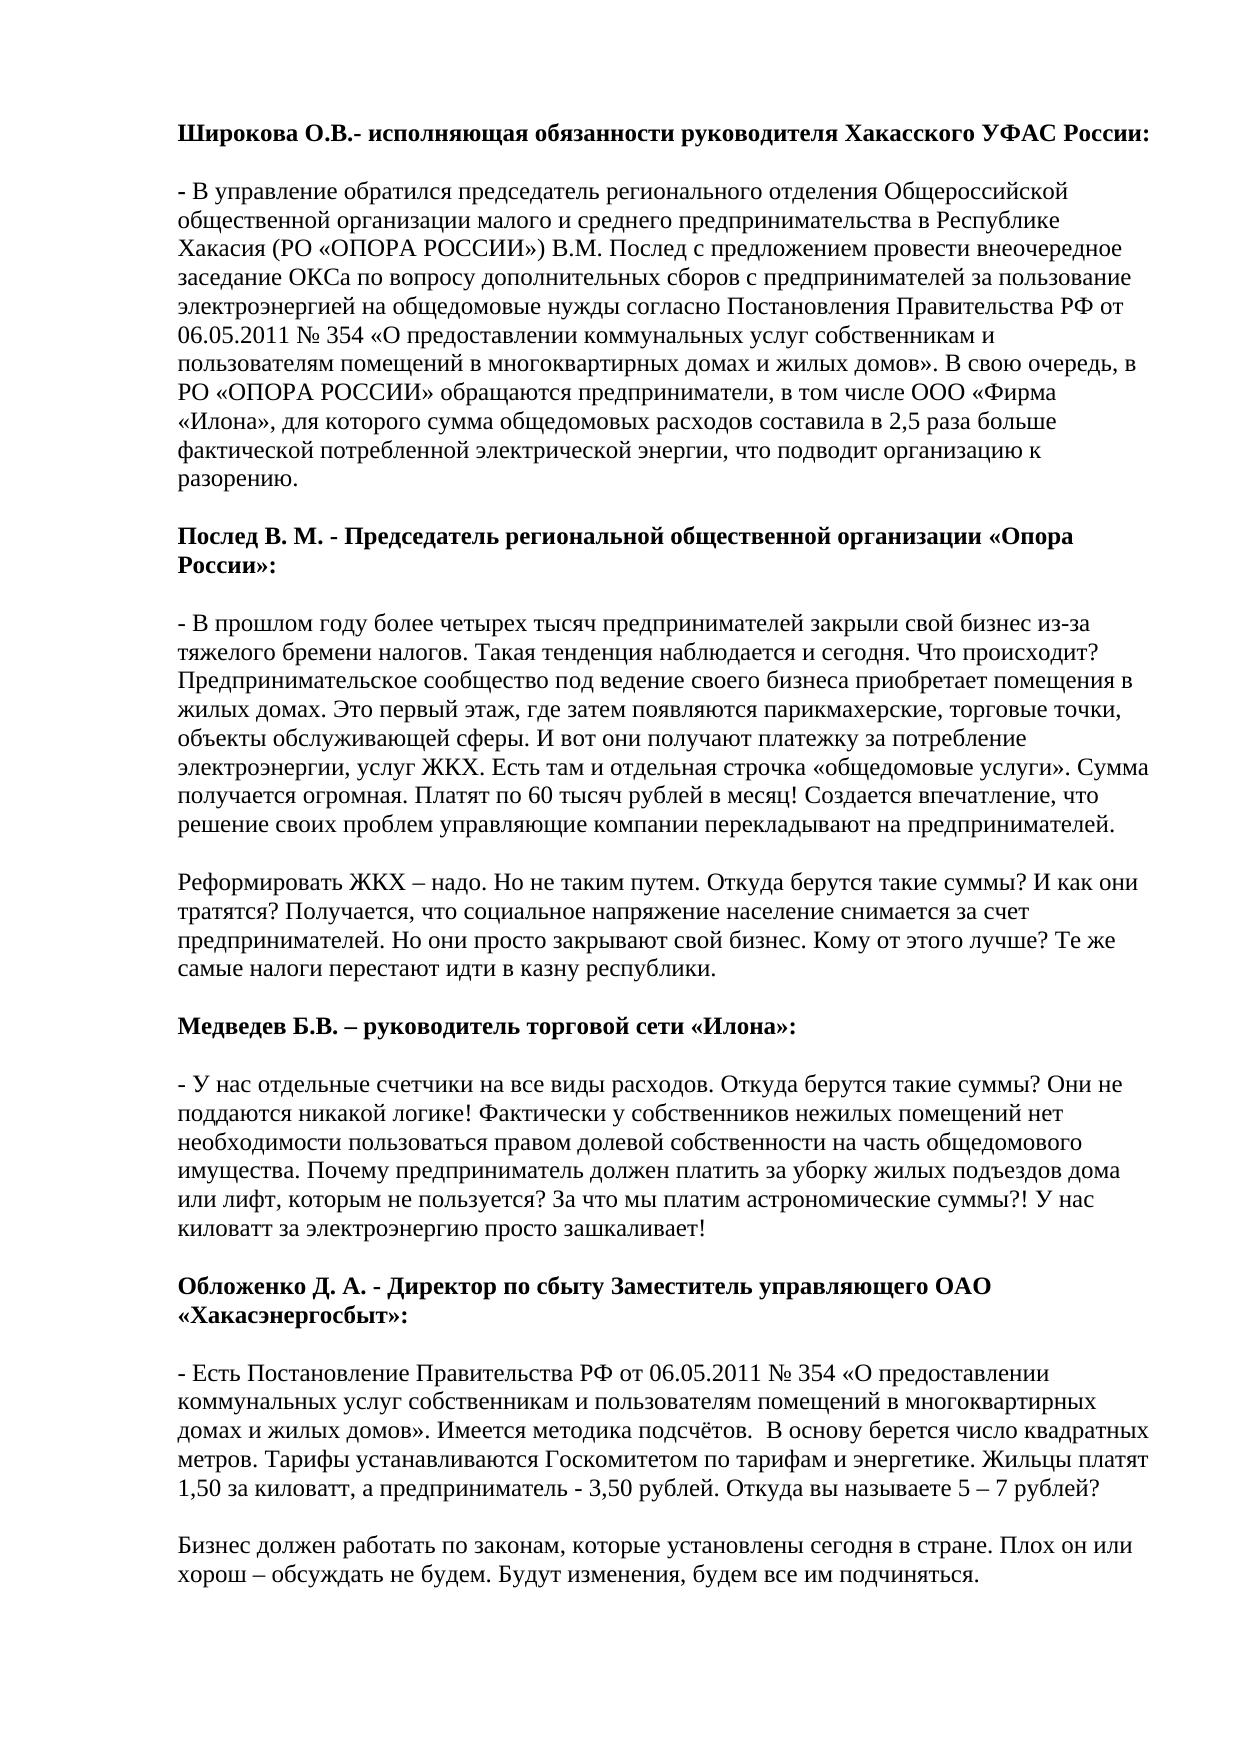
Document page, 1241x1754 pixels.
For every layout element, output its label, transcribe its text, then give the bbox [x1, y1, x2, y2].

text Широкова О.В.- исполняющая обязанности руководителя Хакасского УФАС России: [177, 118, 1152, 147]
text Послед В. М. - Председатель региональной общественной организации «Опора России»: [177, 521, 1152, 579]
text - В управление обратился председатель регионального отделения Общероссийской общественной организации малого и среднего предпринимательства в Республике Хакасия (РО «ОПОРА РОССИИ») В.М. Послед с предложением провести внеочередное заседание ОКСа по вопросу дополнительных сборов с предпринимателей за пользование электроэнергией на общедомовые нужды согласно Постановления Правительства РФ от 06.05.2011 № 354 «О предоставлении коммунальных услуг собственникам и пользователям помещений в многоквартирных домах и жилых домов». В свою очередь, в РО «ОПОРА РОССИИ» обращаются предприниматели, в том числе ООО «Фирма «Илона», для которого сумма общедомовых расходов составила в 2,5 раза больше фактической потребленной электрической энергии, что подводит организацию к разорению. [177, 176, 1152, 492]
text Медведев Б.В. – руководитель торговой сети «Илона»: [177, 1011, 1152, 1040]
text Бизнес должен работать по законам, которые установлены сегодня в стране. Плох он или хорош – обсуждать не будем. Будут изменения, будем все им подчиняться. [177, 1531, 1152, 1588]
text - У нас отдельные счетчики на все виды расходов. Откуда берутся такие суммы? Они не поддаются никакой логике! Фактически у собственников нежилых помещений нет необходимости пользоваться правом долевой собственности на часть общедомового имущества. Почему предприниматель должен платить за уборку жилых подъездов дома или лифт, которым не пользуется? За что мы платим астрономические суммы?! У нас киловатт за электроэнергию просто зашкаливает! [177, 1069, 1152, 1242]
text - Есть Постановление Правительства РФ от 06.05.2011 № 354 «О предоставлении коммунальных услуг собственникам и пользователям помещений в многоквартирных домах и жилых домов». Имеется методика подсчётов. В основу берется число квадратных метров. Тарифы устанавливаются Госкомитетом по тарифам и энергетике. Жильцы платят 1,50 за киловатт, а предприниматель - 3,50 рублей. Откуда вы называете 5 – 7 рублей? [177, 1358, 1152, 1501]
text - В прошлом году более четырех тысяч предпринимателей закрыли свой бизнес из-за тяжелого бремени налогов. Такая тенденция наблюдается и сегодня. Что происходит? Предпринимательское сообщество под ведение своего бизнеса приобретает помещения в жилых домах. Это первый этаж, где затем появляются парикмахерские, торговые точки, объекты обслуживающей сферы. И вот они получают платежку за потребление электроэнергии, услуг ЖКХ. Есть там и отдельная строчка «общедомовые услуги». Сумма получается огромная. Платят по 60 тысяч рублей в месяц! Создается впечатление, что решение своих проблем управляющие компании перекладывают на предпринимателей. [177, 608, 1152, 838]
text Реформировать ЖКХ – надо. Но не таким путем. Откуда берутся такие суммы? И как они тратятся? Получается, что социальное напряжение население снимается за счет предпринимателей. Но они просто закрывают свой бизнес. Кому от этого лучше? Те же самые налоги перестают идти в казну республики. [177, 867, 1152, 982]
text Обложенко Д. А. - Директор по сбыту Заместитель управляющего ОАО «Хакасэнергосбыт»: [177, 1271, 1152, 1328]
